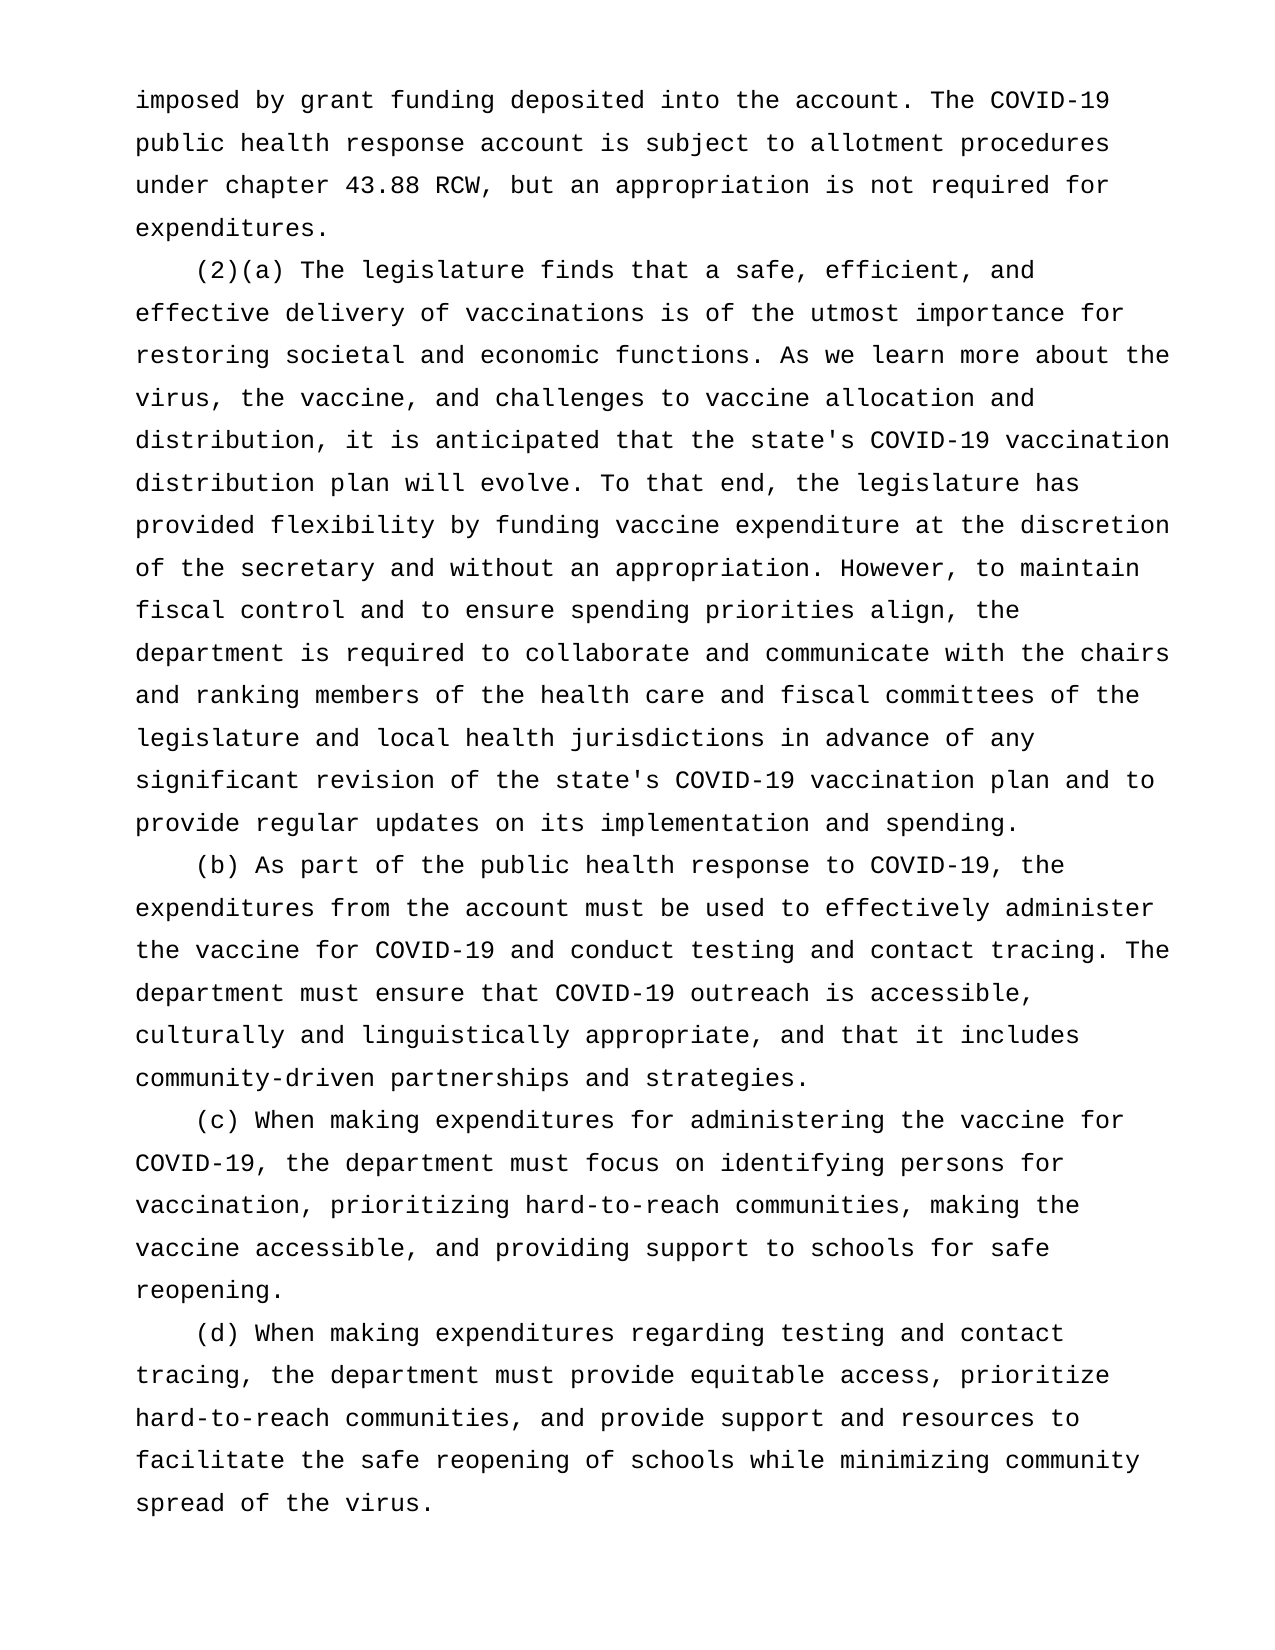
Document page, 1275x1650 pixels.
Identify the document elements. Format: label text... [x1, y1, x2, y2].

text (b) As part of the public health response to COVID-19, the expenditures from the account must be used to effectively administer the vaccine for COVID-19 and conduct testing and contact tracing. The department must ensure that COVID-19 outreach is accessible, culturally and linguistically appropriate, and that it includes community-driven partnerships and strategies. [135, 840, 1170, 1095]
text (2)(a) The legislature finds that a safe, efficient, and effective delivery of vaccinations is of the utmost importance for restoring societal and economic functions. As we learn more about the virus, the vaccine, and challenges to vaccine allocation and distribution, it is anticipated that the state's COVID-19 vaccination distribution plan will evolve. To that end, the legislature has provided flexibility by funding vaccine expenditure at the discretion of the secretary and without an appropriation. However, to maintain fiscal control and to ensure spending priorities align, the department is required to collaborate and communicate with the chairs and ranking members of the health care and fiscal committees of the legislature and local health jurisdictions in advance of any significant revision of the state's COVID-19 vaccination plan and to provide regular updates on its implementation and spending. [135, 245, 1170, 840]
text (d) When making expenditures regarding testing and contact tracing, the department must provide equitable access, prioritize hard-to-reach communities, and provide support and resources to facilitate the safe reopening of schools while minimizing community spread of the virus. [135, 1307, 1170, 1520]
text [135, 75, 1170, 245]
text (c) When making expenditures for administering the vaccine for COVID-19, the department must focus on identifying persons for vaccination, prioritizing hard-to-reach communities, making the vaccine accessible, and providing support to schools for safe reopening. [135, 1095, 1170, 1307]
